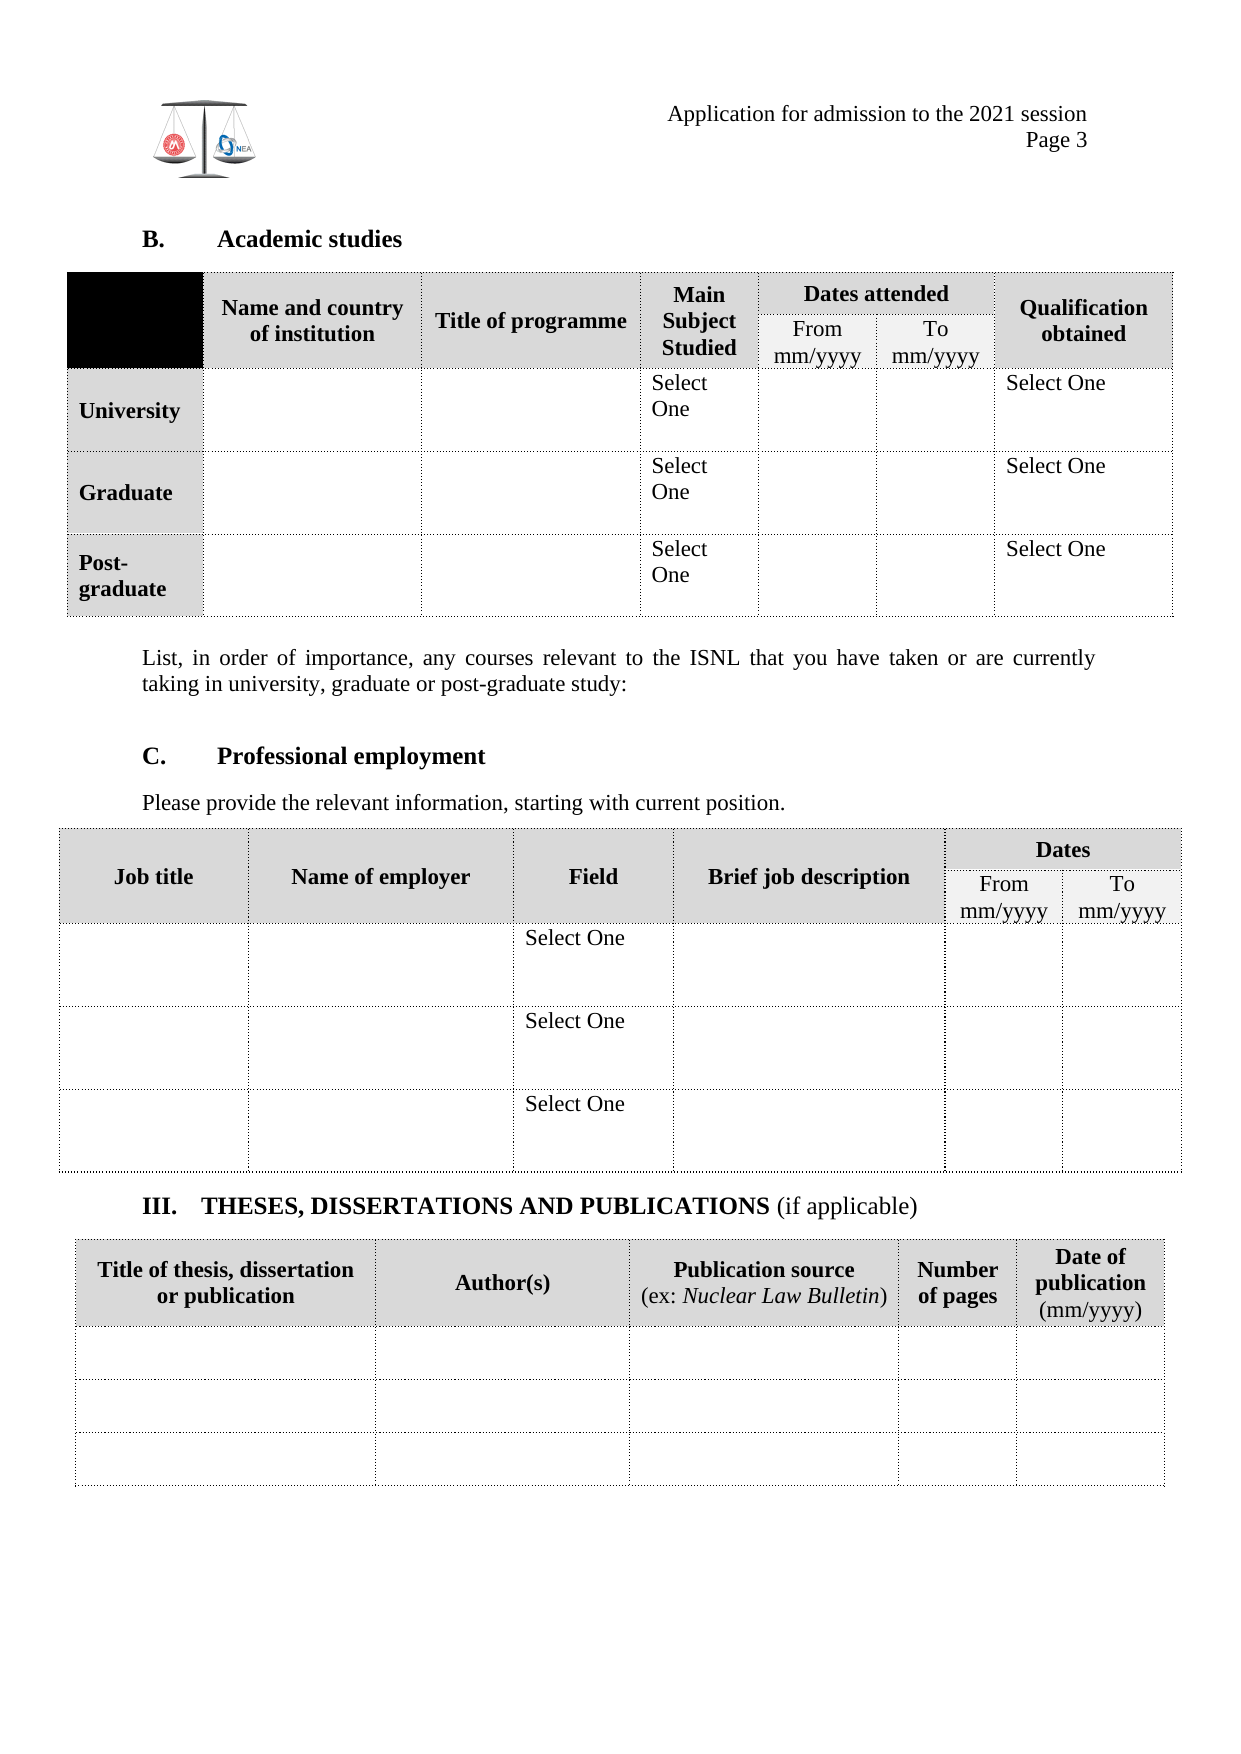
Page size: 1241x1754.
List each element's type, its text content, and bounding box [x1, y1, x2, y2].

table_header Title of programme [422, 272, 640, 368]
table_cell [1017, 1432, 1164, 1485]
table_cell [203, 368, 422, 451]
table_header Publication source (ex: Nuclear Law Bulletin) [629, 1239, 899, 1326]
text List, in order of importance, any courses relevant to the ISNL that you have taken or are currently taking in university, graduate or post-graduate study: [142, 644, 1098, 696]
table_cell [1017, 1326, 1164, 1379]
table_cell [59, 1089, 248, 1171]
table_cell [1017, 1379, 1164, 1432]
table_header Name of employer [248, 828, 514, 923]
table_cell [758, 534, 876, 616]
table_cell [514, 923, 673, 1006]
table_cell [376, 1326, 629, 1379]
table_cell [248, 1089, 514, 1171]
table_cell [995, 451, 1173, 533]
table_header Number of pages [899, 1239, 1017, 1326]
table_header Title of thesis, dissertation or publication [76, 1239, 376, 1326]
table_cell [673, 923, 945, 1006]
table_cell [376, 1379, 629, 1432]
table_cell [640, 534, 758, 616]
picture [153, 100, 256, 178]
table_cell Post-graduate [67, 534, 203, 616]
table_cell [758, 368, 876, 451]
table_cell [1063, 1089, 1181, 1171]
table_cell [629, 1326, 899, 1379]
table_cell [758, 451, 876, 533]
table_cell From mm/yyyy [758, 314, 876, 368]
table_cell [995, 534, 1173, 616]
text B. Academic studies [142, 224, 1098, 253]
table_cell [514, 1089, 673, 1171]
table_cell [640, 368, 758, 451]
table_header Date of publication (mm/yyyy) [1017, 1239, 1164, 1326]
table_cell [422, 368, 640, 451]
table_cell [1063, 1006, 1181, 1089]
table_cell [59, 1006, 248, 1089]
text III. THESES, DISSERTATIONS AND PUBLICATIONS (if applicable) [142, 1191, 1098, 1220]
table_header Field [514, 828, 673, 923]
table_header Dates attended [758, 272, 994, 314]
table_cell [673, 1089, 945, 1171]
table_cell [76, 1326, 376, 1379]
table_header Author(s) [376, 1239, 629, 1326]
table_cell [59, 923, 248, 1006]
table_cell [876, 368, 994, 451]
table_cell [76, 1432, 376, 1485]
table_cell [899, 1432, 1017, 1485]
table_cell [673, 1006, 945, 1089]
table_cell To mm/yyyy [1063, 870, 1181, 923]
table_cell [422, 451, 640, 533]
table_cell [876, 451, 994, 533]
table_cell [76, 1379, 376, 1432]
table_cell [640, 451, 758, 533]
table_cell [945, 1089, 1063, 1171]
table_cell [203, 534, 422, 616]
table_cell [1063, 923, 1181, 1006]
table_cell [514, 1006, 673, 1089]
table_cell [995, 368, 1173, 451]
table_cell [945, 923, 1063, 1006]
table_header Brief job description [673, 828, 945, 923]
table_cell [629, 1379, 899, 1432]
table_cell [422, 534, 640, 616]
table_cell [899, 1379, 1017, 1432]
table_header Name and country of institution [203, 272, 422, 368]
table_header [67, 272, 203, 368]
table_cell [248, 1006, 514, 1089]
table_cell [203, 451, 422, 533]
table_cell University [67, 368, 203, 451]
table_header Dates [945, 828, 1181, 869]
table_cell From mm/yyyy [945, 870, 1063, 923]
table_cell [876, 534, 994, 616]
table_cell [248, 923, 514, 1006]
table_cell To mm/yyyy [876, 314, 994, 368]
text C. Professional employment [142, 741, 1098, 770]
table_header Qualification obtained [995, 272, 1173, 368]
table_cell [945, 1006, 1063, 1089]
table_cell [376, 1432, 629, 1485]
table_header Job title [59, 828, 248, 923]
table_header Main Subject Studied [640, 272, 758, 368]
text Please provide the relevant information, starting with current position. [142, 789, 1098, 815]
table_cell [629, 1432, 899, 1485]
table_cell [899, 1326, 1017, 1379]
table_cell Graduate [67, 451, 203, 533]
